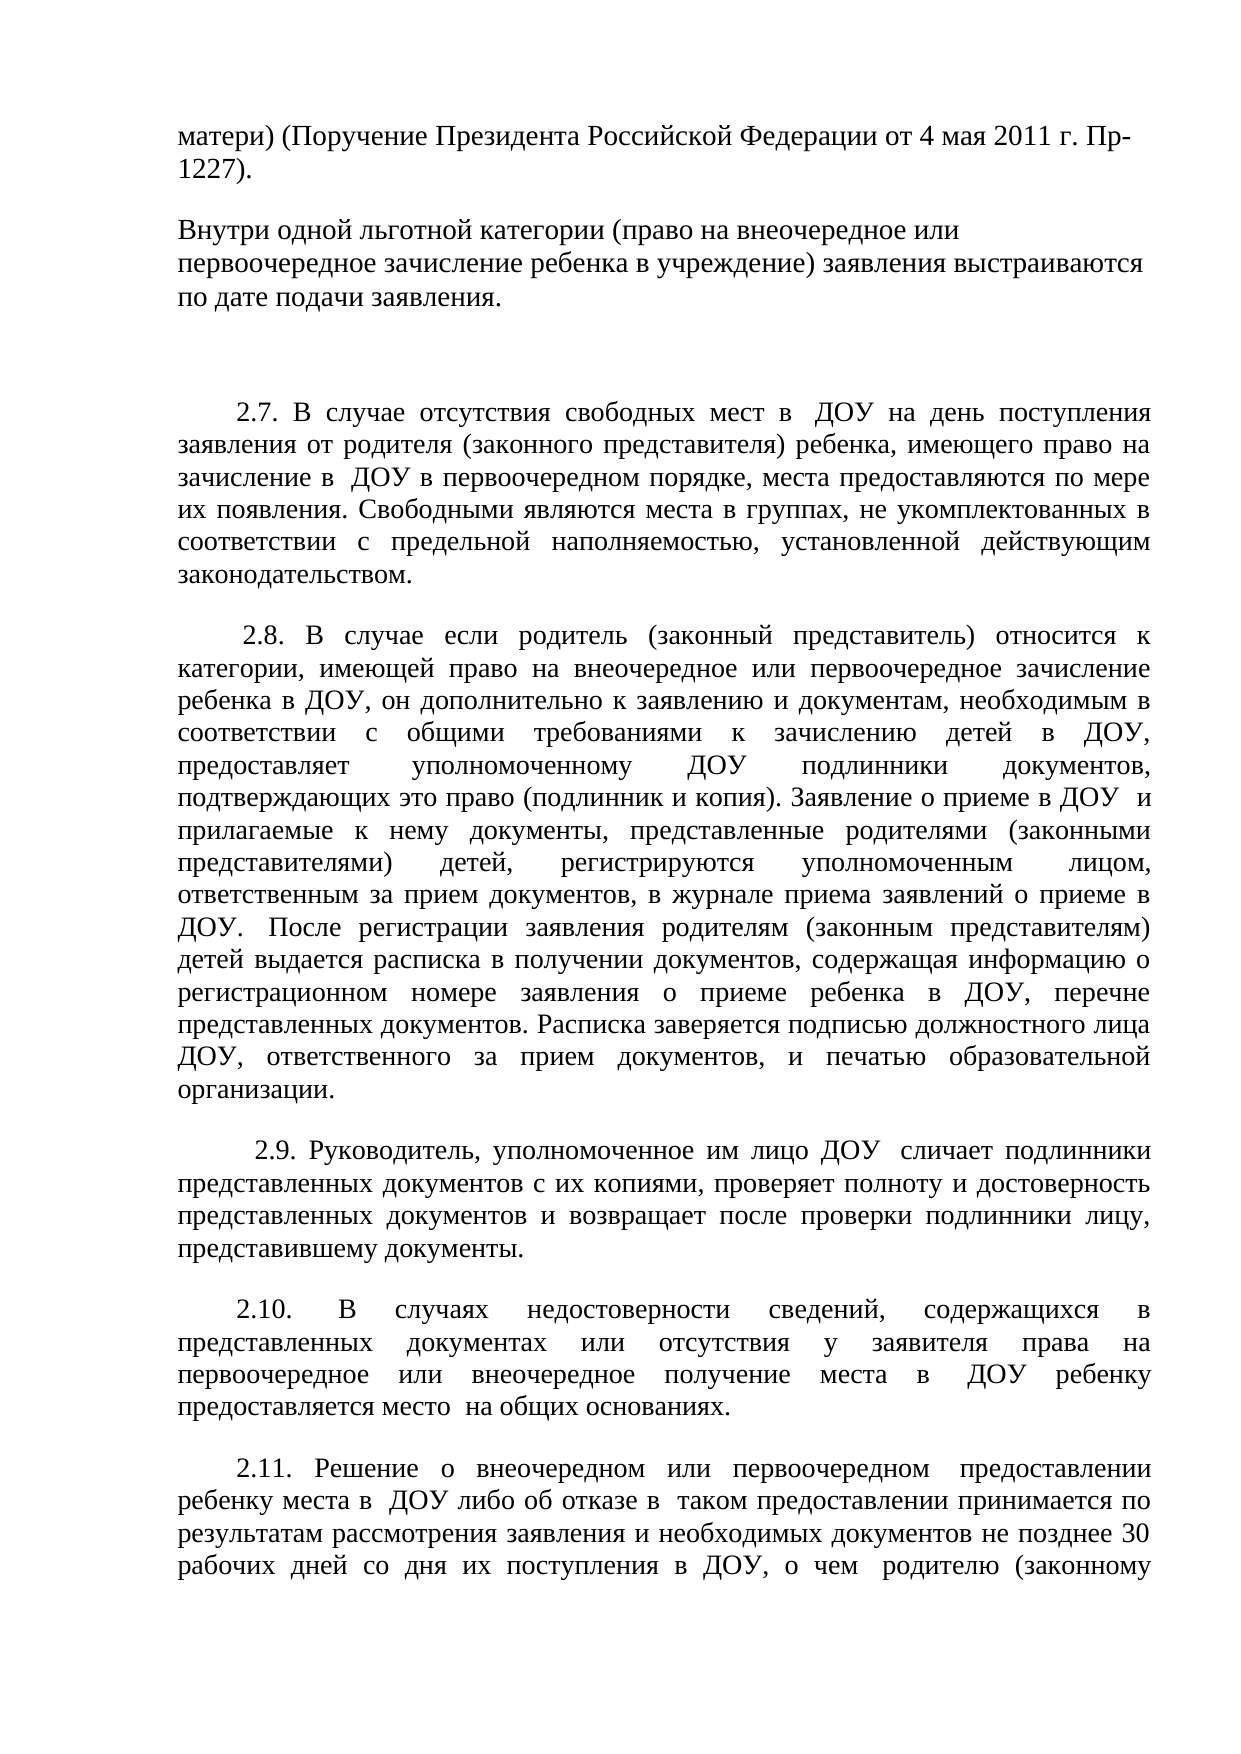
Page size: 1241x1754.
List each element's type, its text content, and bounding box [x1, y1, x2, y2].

text 2.9. Руководитель, уполномоченное им лицо ДОУ сличает подлинники представленных документов с их копиями, проверяет полноту и достоверность представленных документов и возвращает после проверки подлинники лицу, представившему документы. [177, 1133, 1152, 1263]
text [177, 118, 1152, 185]
text 2.7. В случае отсутствия свободных мест в ДОУ на день поступления заявления от родителя (законного представителя) ребенка, имеющего право на зачисление в ДОУ в первоочередном порядке, места предоставляются по мере их появления. Свободными являются места в группах, не укомплектованных в соответствии с предельной наполняемостью, установленной действующим законодательством. [177, 395, 1152, 589]
text 2.8. В случае если родитель (законный представитель) относится к категории, имеющей право на внеочередное или первоочередное зачисление ребенка в ДОУ, он дополнительно к заявлению и документам, необходимым в соответствии с общими требованиями к зачислению детей в ДОУ, предоставляет уполномоченному ДОУ подлинники документов, подтверждающих это право (подлинник и копия). Заявление о приеме в ДОУ и прилагаемые к нему документы, представленные родителями (законными представителями) детей, регистрируются уполномоченным лицом, ответственным за прием документов, в журнале приема заявлений о приеме в ДОУ. После регистрации заявления родителям (законным представителям) детей выдается расписка в получении документов, содержащая информацию о регистрационном номере заявления о приеме ребенка в ДОУ, перечне представленных документов. Расписка заверяется подписью должностного лица ДОУ, ответственного за прием документов, и печатью образовательной организации. [177, 618, 1152, 1104]
text Внутри одной льготной категории (право на внеочередное или первоочередное зачисление ребенка в учреждение) заявления выстраиваются по дате подачи заявления. [177, 212, 1152, 312]
text 2.10. В случаях недостоверности сведений, содержащихся в представленных документах или отсутствия у заявителя права на первоочередное или внеочередное получение места в ДОУ ребенку предоставляется место на общих основаниях. [177, 1292, 1152, 1422]
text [177, 1451, 1152, 1581]
